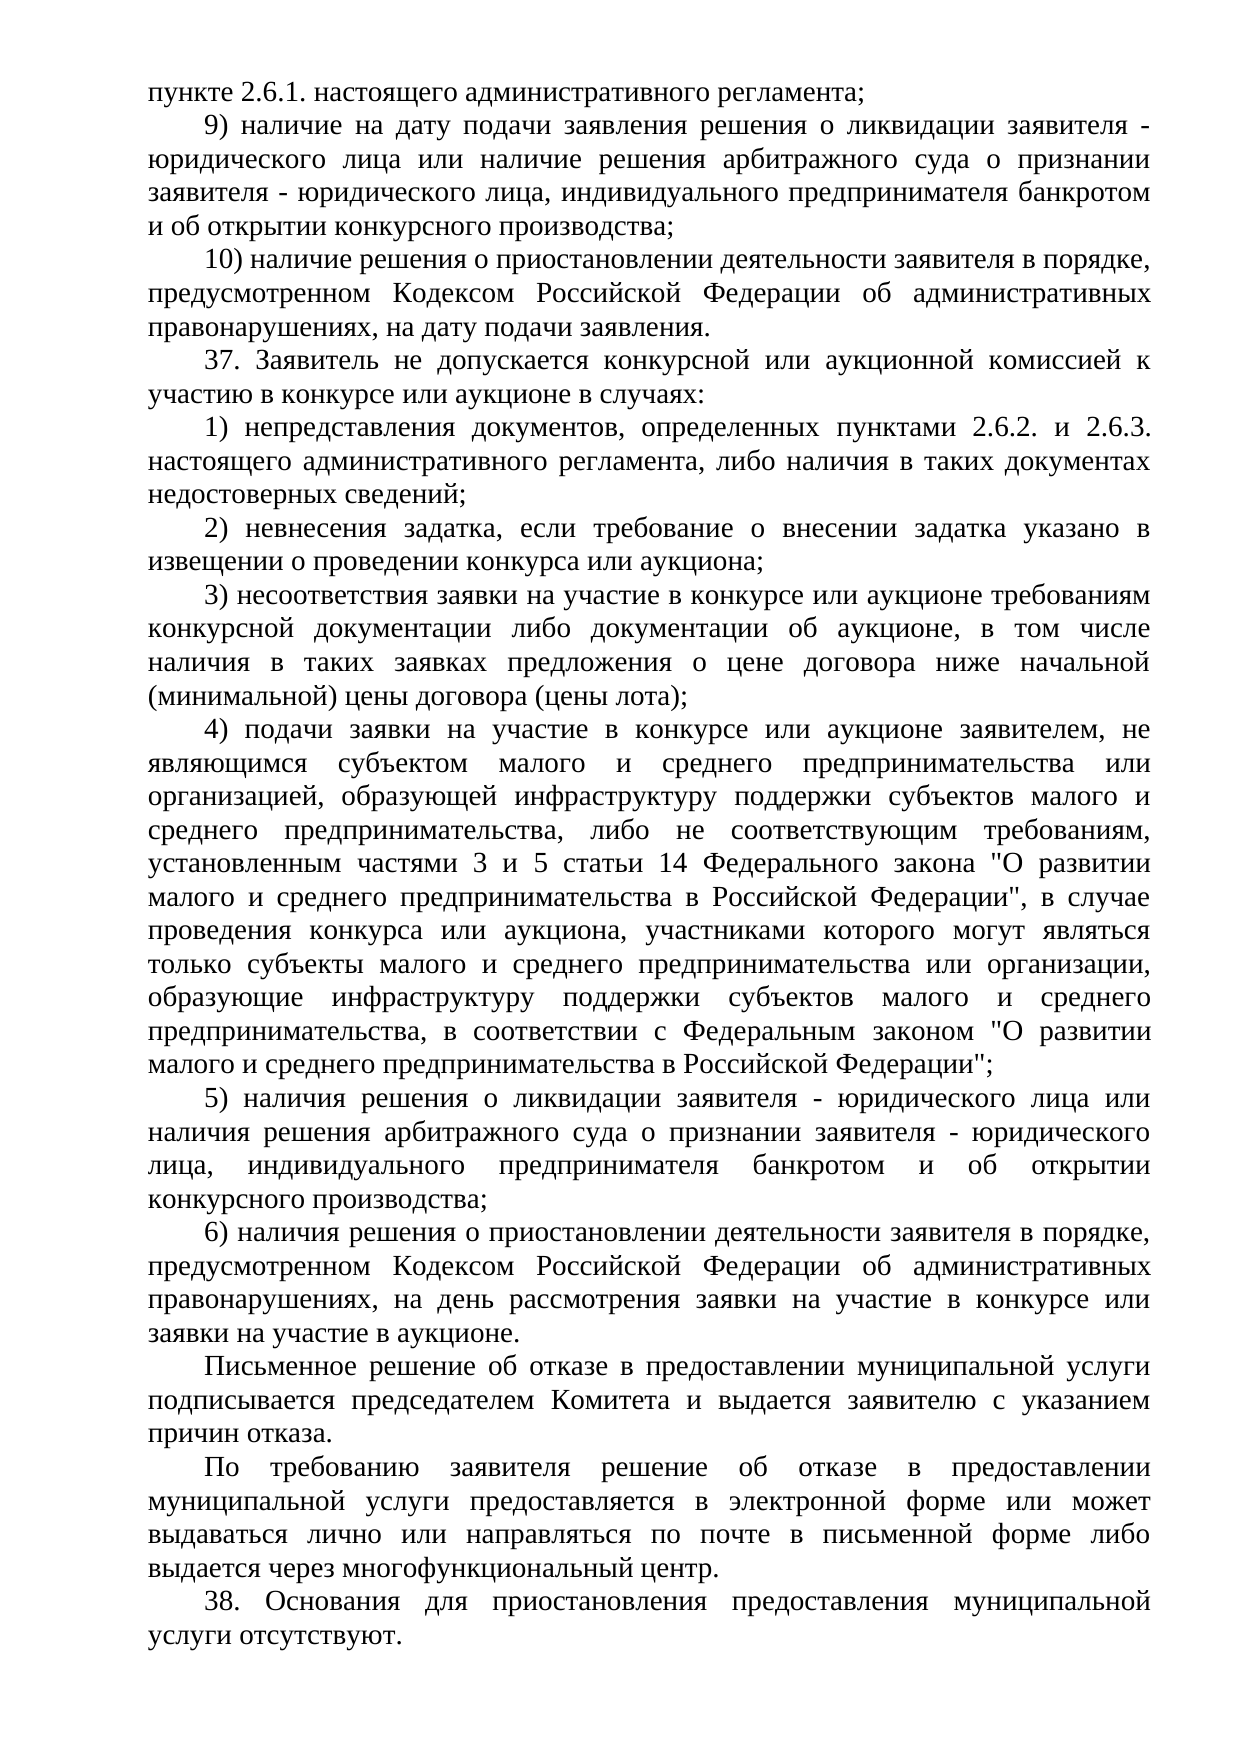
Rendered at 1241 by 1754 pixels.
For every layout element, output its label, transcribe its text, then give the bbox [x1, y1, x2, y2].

text 6) наличия решения о приостановлении деятельности заявителя в порядке, предусмотренном Кодексом Российской Федерации об административных правонарушениях, на день рассмотрения заявки на участие в конкурсе или заявки на участие в аукционе. [148, 1214, 1152, 1348]
text 3) несоответствия заявки на участие в конкурсе или аукционе требованиям конкурсной документации либо документации об аукционе, в том числе наличия в таких заявках предложения о цене договора ниже начальной (минимальной) цены договора (цены лота); [148, 577, 1152, 711]
text 5) наличия решения о ликвидации заявителя - юридического лица или наличия решения арбитражного суда о признании заявителя - юридического лица, индивидуального предпринимателя банкротом и об открытии конкурсного производства; [148, 1080, 1152, 1214]
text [148, 74, 1152, 107]
text 9) наличие на дату подачи заявления решения о ликвидации заявителя - юридического лица или наличие решения арбитражного суда о признании заявителя - юридического лица, индивидуального предпринимателя банкротом и об открытии конкурсного производства; [148, 107, 1152, 242]
text По требованию заявителя решение об отказе в предоставлении муниципальной услуги предоставляется в электронной форме или может выдаваться лично или направляться по почте в письменной форме либо выдается через многофункциональный центр. [148, 1449, 1152, 1583]
text 4) подачи заявки на участие в конкурсе или аукционе заявителем, не являющимся субъектом малого и среднего предпринимательства или организацией, образующей инфраструктуру поддержки субъектов малого и среднего предпринимательства, либо не соответствующим требованиям, установленным частями 3 и 5 статьи 14 Федерального закона "О развитии малого и среднего предпринимательства в Российской Федерации", в случае проведения конкурса или аукциона, участниками которого могут являться только субъекты малого и среднего предпринимательства или организации, образующие инфраструктуру поддержки субъектов малого и среднего предпринимательства, в соответствии с Федеральным законом "О развитии малого и среднего предпринимательства в Российской Федерации"; [148, 711, 1152, 1080]
text 37. Заявитель не допускается конкурсной или аукционной комиссией к участию в конкурсе или аукционе в случаях: [148, 342, 1152, 409]
text Письменное решение об отказе в предоставлении муниципальной услуги подписывается председателем Комитета и выдается заявителю с указанием причин отказа. [148, 1348, 1152, 1449]
text 2) невнесения задатка, если требование о внесении задатка указано в извещении о проведении конкурса или аукциона; [148, 510, 1152, 577]
text 38. Основания для приостановления предоставления муниципальной услуги отсутствуют. [148, 1583, 1152, 1650]
text 10) наличие решения о приостановлении деятельности заявителя в порядке, предусмотренном Кодексом Российской Федерации об административных правонарушениях, на дату подачи заявления. [148, 242, 1152, 342]
text 1) непредставления документов, определенных пунктами 2.6.2. и 2.6.3. настоящего административного регламента, либо наличия в таких документах недостоверных сведений; [148, 409, 1152, 510]
